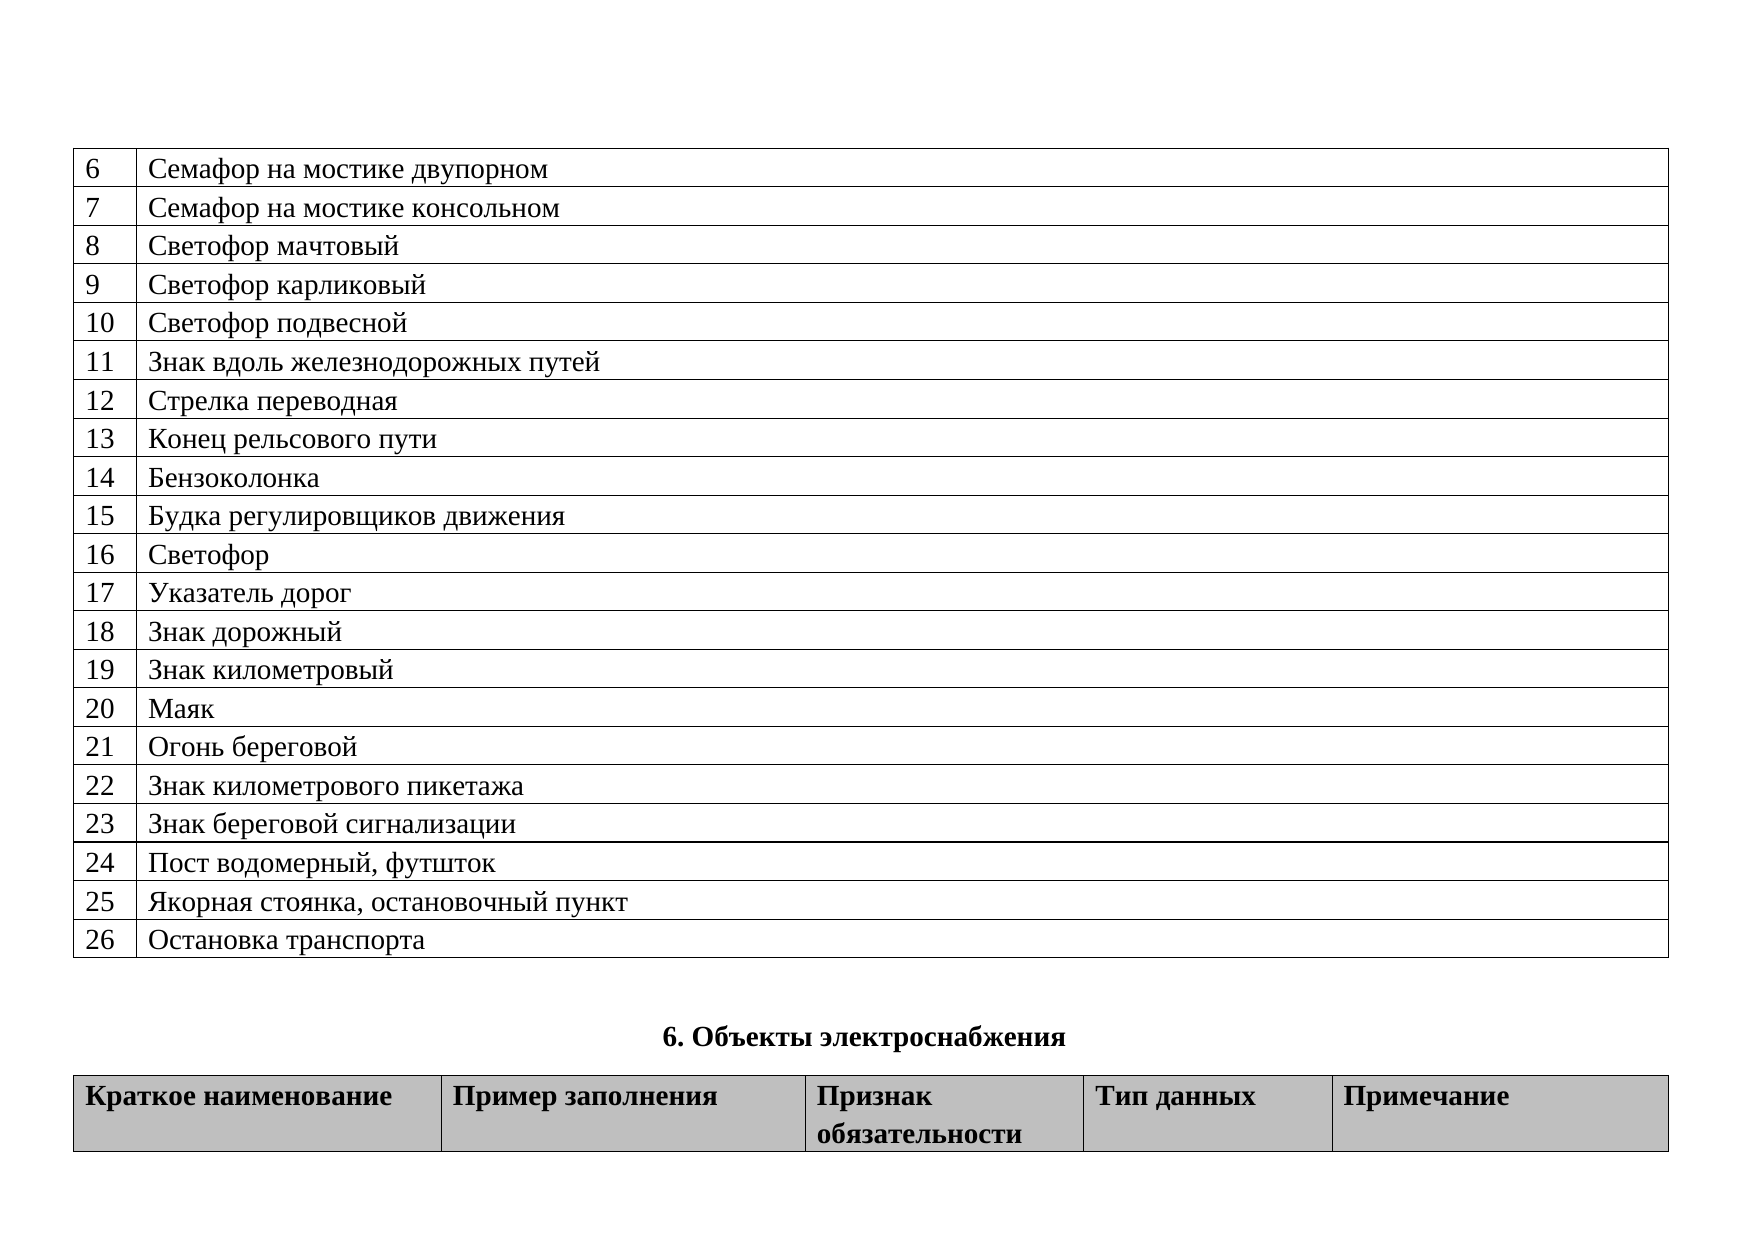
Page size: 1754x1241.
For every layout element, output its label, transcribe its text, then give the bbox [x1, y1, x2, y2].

table_cell Конец рельсового пути [137, 419, 1668, 456]
table_cell Светофор карликовый [137, 264, 1668, 302]
table_cell Семафор на мостике двупорном [137, 149, 1668, 186]
table_cell 15 [74, 496, 136, 533]
table_cell 17 [74, 573, 136, 610]
table_cell Указатель дорог [137, 573, 1668, 610]
table_cell 18 [74, 611, 136, 649]
table_cell Маяк [137, 688, 1668, 726]
table_cell 6 [74, 149, 136, 186]
table_cell 20 [74, 688, 136, 726]
table_cell 21 [74, 727, 136, 764]
table_header Признак обязательности [806, 1076, 1083, 1151]
table_cell 9 [74, 264, 136, 302]
table_cell Светофор [137, 534, 1668, 572]
table_cell Знак береговой сигнализации [137, 804, 1668, 841]
table_cell Знак дорожный [137, 611, 1668, 649]
table_cell Знак километровый [137, 650, 1668, 687]
table_cell 10 [74, 303, 136, 340]
table_cell 24 [74, 843, 136, 880]
table_cell Будка регулировщиков движения [137, 496, 1668, 533]
table_cell 16 [74, 534, 136, 572]
table_cell 22 [74, 765, 136, 803]
table_cell 13 [74, 419, 136, 456]
table_cell 14 [74, 457, 136, 494]
table_cell Якорная стоянка, остановочный пункт [137, 881, 1668, 918]
table_cell 12 [74, 380, 136, 417]
table_cell 19 [74, 650, 136, 687]
table_cell Остановка транспорта [137, 920, 1668, 957]
table_header Пример заполнения [442, 1076, 805, 1151]
table_cell 8 [74, 226, 136, 263]
table_cell Стрелка переводная [137, 380, 1668, 417]
table_cell Светофор подвесной [137, 303, 1668, 340]
table_cell Огонь береговой [137, 727, 1668, 764]
table_cell 11 [74, 341, 136, 379]
table_header Краткое наименование [74, 1076, 441, 1151]
table_cell Знак километрового пикетажа [137, 765, 1668, 803]
table_cell 25 [74, 881, 136, 918]
table_cell Светофор мачтовый [137, 226, 1668, 263]
table_header Тип данных [1084, 1076, 1332, 1151]
table_cell 26 [74, 920, 136, 957]
text 6. Объекты электроснабжения [29, 1016, 1625, 1054]
table_cell 7 [74, 187, 136, 225]
table_header Примечание [1333, 1076, 1668, 1151]
table_cell Знак вдоль железнодорожных путей [137, 341, 1668, 379]
table_cell 23 [74, 804, 136, 841]
table_cell Пост водомерный, футшток [137, 843, 1668, 880]
table_cell Бензоколонка [137, 457, 1668, 494]
table_cell Семафор на мостике консольном [137, 187, 1668, 225]
